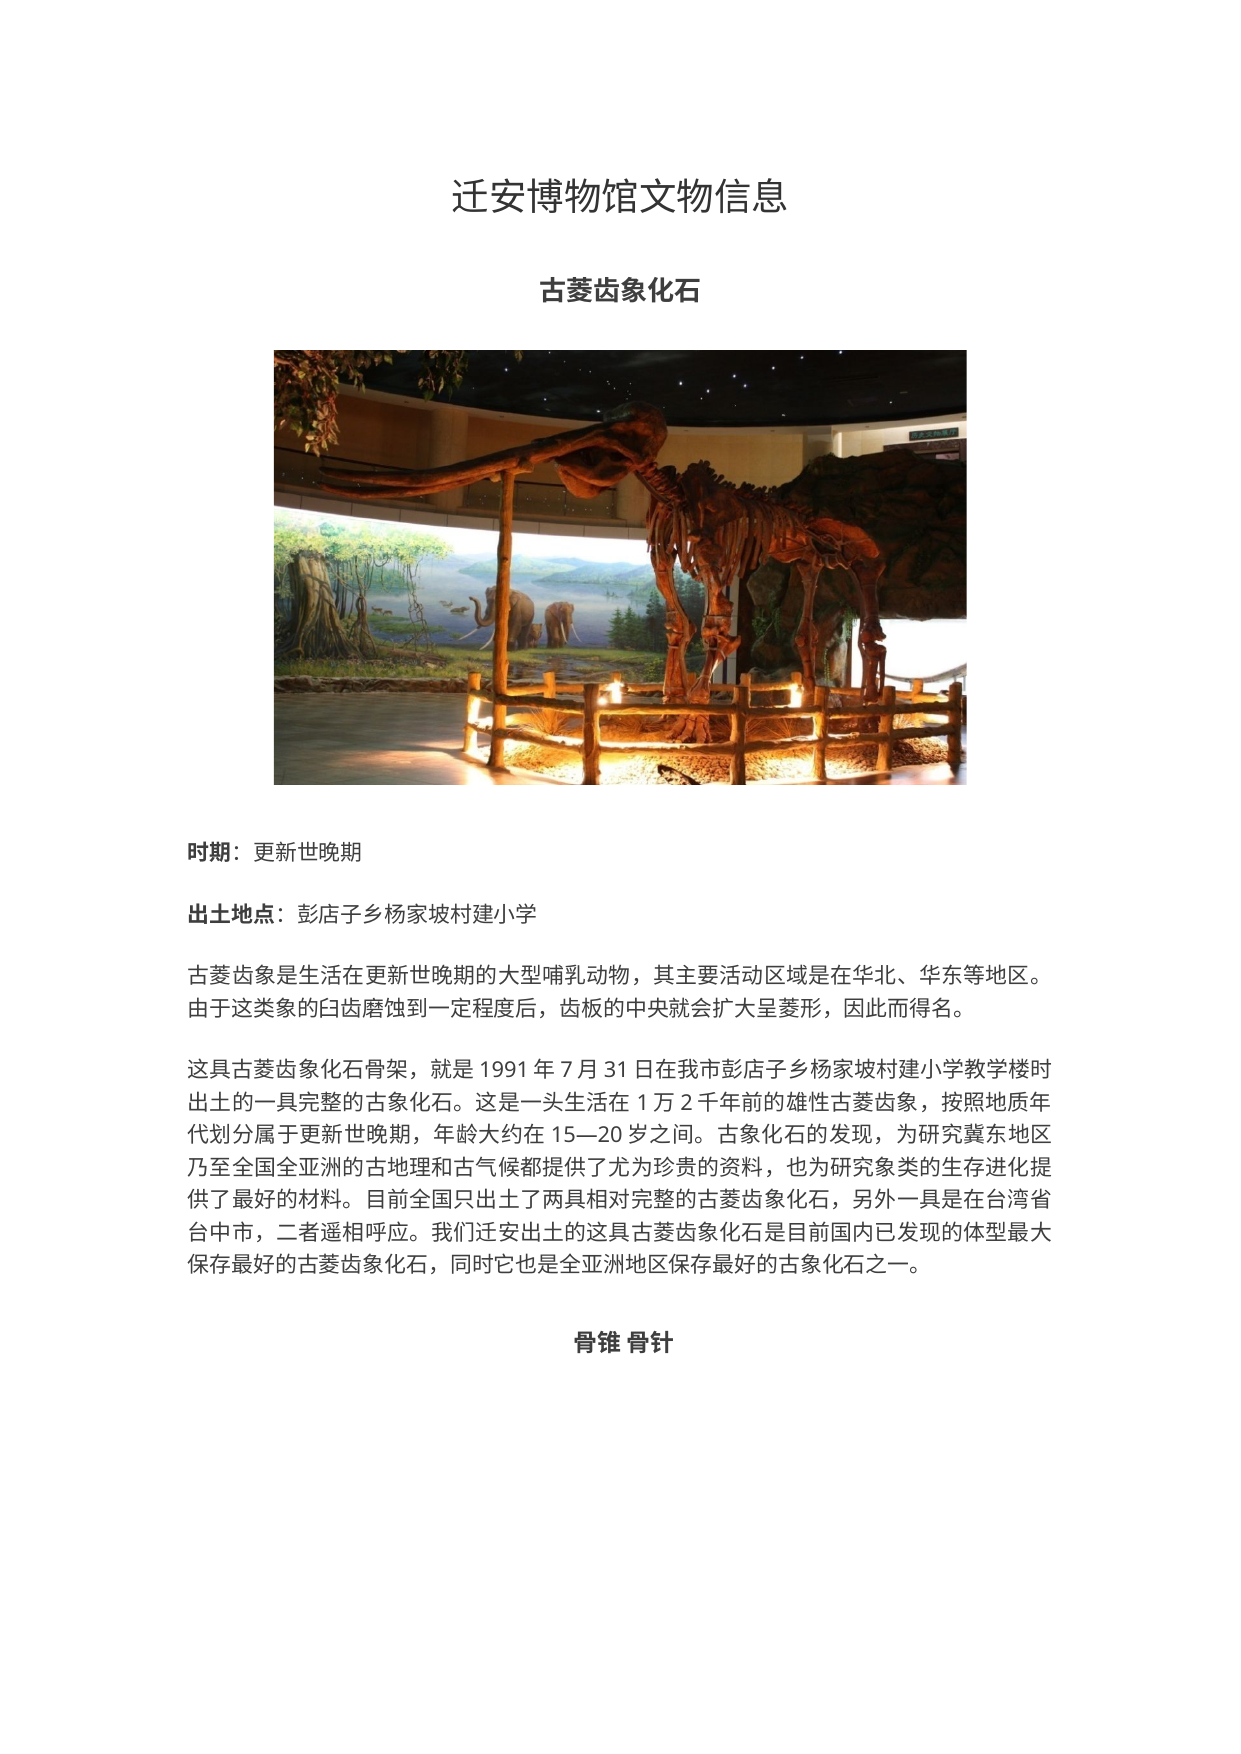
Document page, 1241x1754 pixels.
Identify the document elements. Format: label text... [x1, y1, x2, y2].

text 出土地点：彭店子乡杨家坡村建小学 [187, 896, 1053, 929]
picture [273, 350, 967, 785]
text 迁安博物馆文物信息 [187, 162, 1053, 227]
text 古菱齿象是生活在更新世晚期的大型哺乳动物，其主要活动区域是在华北、华东等地区。由于这类象的臼齿磨蚀到一定程度后，齿板的中央就会扩大呈菱形，因此而得名。 [187, 958, 1053, 1023]
text 这具古菱齿象化石骨架，就是1991年7月31日在我市彭店子乡杨家坡村建小学教学楼时出土的一具完整的古象化石。这是一头生活在1万2千年前的雄性古菱齿象，按照地质年代划分属于更新世晚期，年龄大约在15—20岁之间。古象化石的发现，为研究冀东地区乃至全国全亚洲的古地理和古气候都提供了尤为珍贵的资料，也为研究象类的生存进化提供了最好的材料。目前全国只出土了两具相对完整的古菱齿象化石，另外一具是在台湾省台中市，二者遥相呼应。我们迁安出土的这具古菱齿象化石是目前国内已发现的体型最大、保存最好的古菱齿象化石，同时它也是全亚洲地区保存最好的古象化石之一。 [187, 1052, 1053, 1279]
text 时期：更新世晚期 [187, 834, 1053, 867]
text 古菱齿象化石 [187, 256, 1053, 321]
text 骨锥 骨针 [187, 1309, 1053, 1374]
